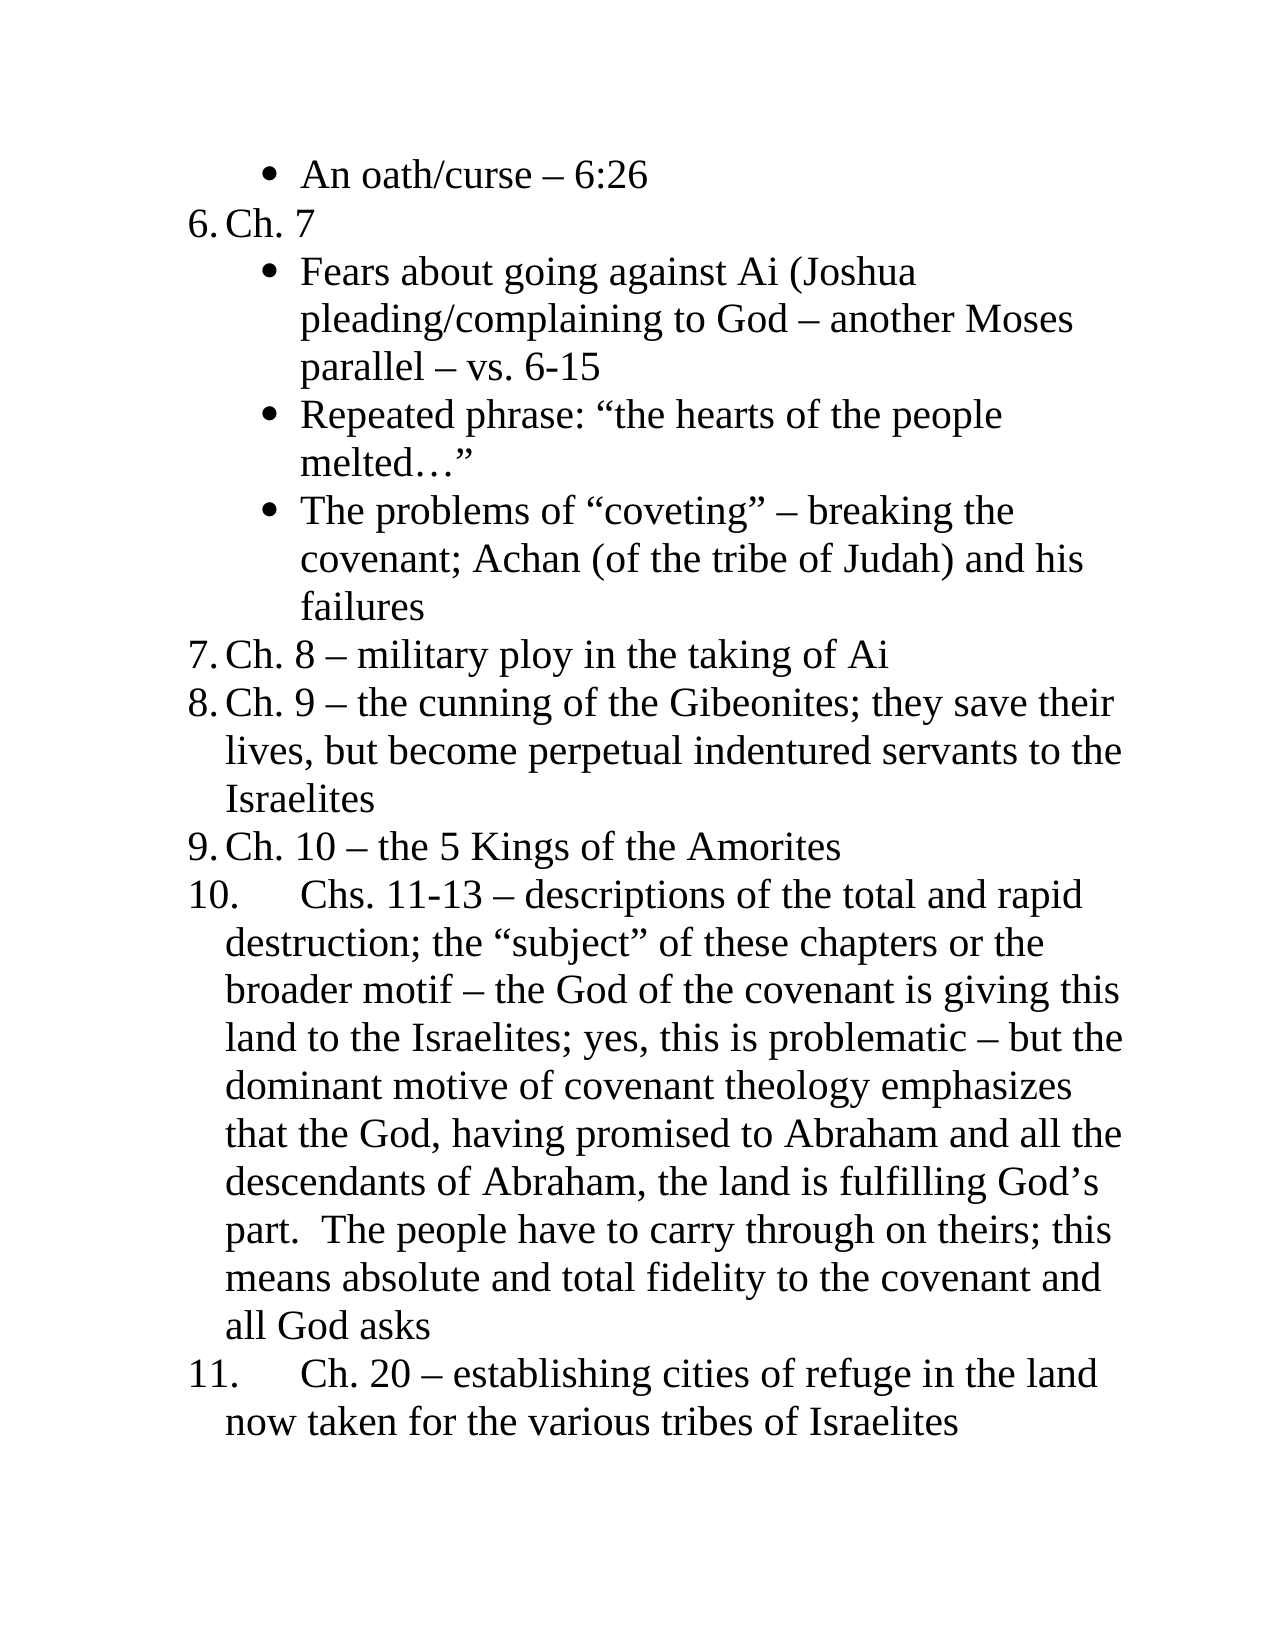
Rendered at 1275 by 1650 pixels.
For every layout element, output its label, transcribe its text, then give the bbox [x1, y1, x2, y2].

list Ch. 9 – the cunning of the Gibeonites; they save their lives, but become perpetual indentured servants to the Israelites [187, 677, 1125, 821]
list Ch. 10 – the 5 Kings of the Amorites [187, 821, 1125, 869]
list Ch. 8 – military ploy in the taking of Ai [187, 629, 1125, 677]
list An oath/curse – 6:26 [262, 150, 1125, 198]
list The problems of “coveting” – breaking the covenant; Achan (of the tribe of Judah) and his failures [262, 486, 1125, 629]
list Repeated phrase: “the hearts of the people melted…” [262, 390, 1125, 486]
list Fears about going against Ai (Joshua pleading/complaining to God – another Moses parallel – vs. 6-15 [262, 246, 1125, 390]
list Ch. 7 [187, 198, 1125, 246]
list Ch. 20 – establishing cities of refuge in the land now taken for the various tribes of Israelites [187, 1348, 1125, 1444]
list Chs. 11-13 – descriptions of the total and rapid destruction; the “subject” of these chapters or the broader motif – the God of the covenant is giving this land to the Israelites; yes, this is problematic – but the dominant motive of covenant theology emphasizes that the God, having promised to Abraham and all the descendants of Abraham, the land is fulfilling God’s part. The people have to carry through on theirs; this means absolute and total fidelity to the covenant and all God asks [187, 869, 1125, 1348]
